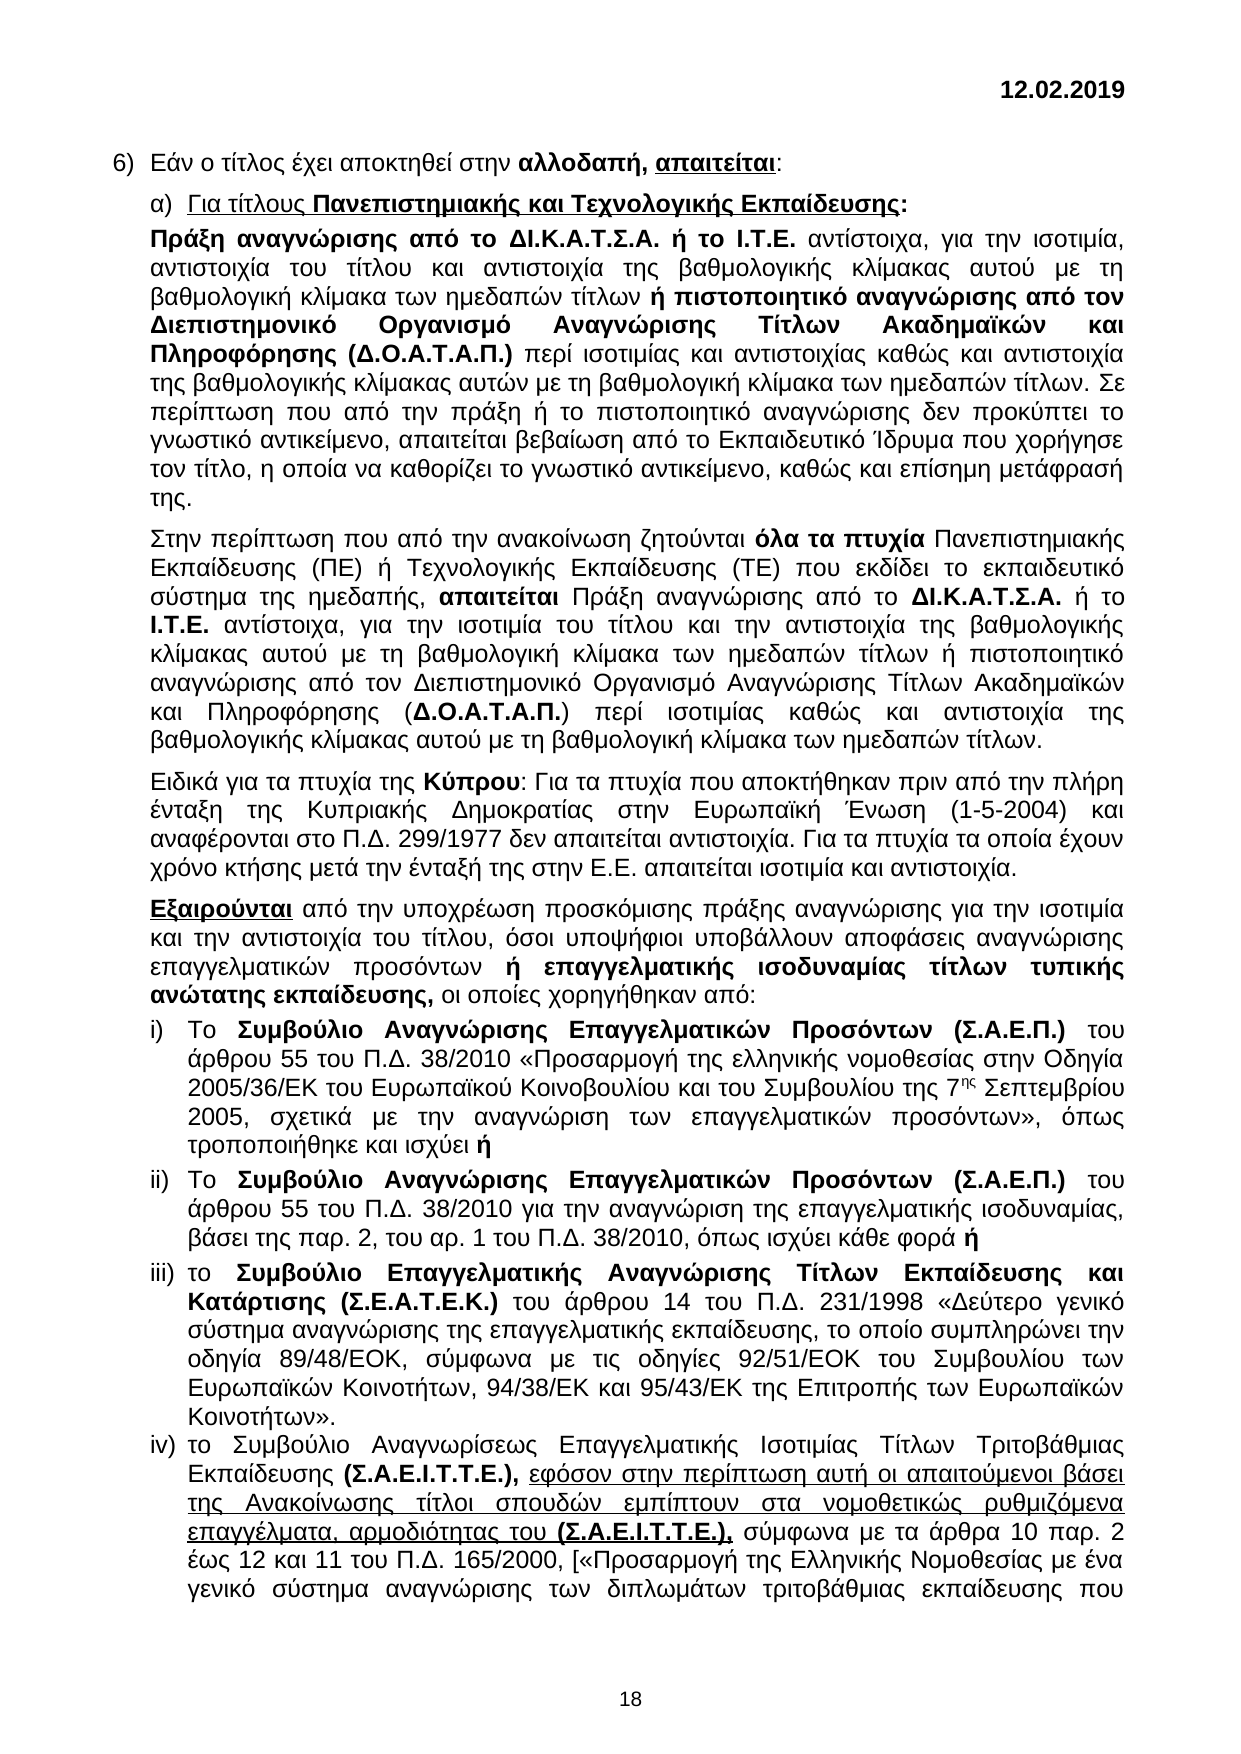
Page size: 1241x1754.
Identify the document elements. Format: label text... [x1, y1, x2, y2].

text α) Για τίτλους Πανεπιστημιακής και Τεχνολογικής Εκπαίδευσης: [112, 189, 1125, 218]
list Το Συμβούλιο Αναγνώρισης Επαγγελματικών Προσόντων (Σ.Α.Ε.Π.) του άρθρου 55 του Π.Δ. 38/2010 για την αναγνώριση της επαγγελματικής ισοδυναμίας, βάσει της παρ. 2, του αρ. 1 του Π.Δ. 38/2010, όπως ισχύει κάθε φορά ή [150, 1165, 1125, 1251]
list Το Συμβούλιο Αναγνώρισης Επαγγελματικών Προσόντων (Σ.Α.Ε.Π.) του άρθρου 55 του Π.Δ. 38/2010 «Προσαρμογή της ελληνικής νομοθεσίας στην Οδηγία 2005/36/ΕΚ του Ευρωπαϊκού Κοινοβουλίου και του Συμβουλίου της 7ης Σεπτεμβρίου 2005, σχετικά με την αναγνώριση των επαγγελματικών προσόντων», όπως τροποποιήθηκε και ισχύει ή [150, 1015, 1125, 1159]
text Εξαιρούνται από την υποχρέωση προσκόμισης πράξης αναγνώρισης για την ισοτιμία και την αντιστοιχία του τίτλου, όσοι υποψήφιοι υποβάλλουν αποφάσεις αναγνώρισης επαγγελματικών προσόντων ή επαγγελματικής ισοδυναμίας τίτλων τυπικής ανώτατης εκπαίδευσης, οι οποίες χορηγήθηκαν από: [150, 894, 1125, 1009]
text Στην περίπτωση που από την ανακοίνωση ζητούνται όλα τα πτυχία Πανεπιστημιακής Εκπαίδευσης (ΠΕ) ή Τεχνολογικής Εκπαίδευσης (ΤΕ) που εκδίδει το εκπαιδευτικό σύστημα της ημεδαπής, απαιτείται Πράξη αναγνώρισης από το ΔΙ.Κ.Α.Τ.Σ.Α. ή το Ι.Τ.Ε. αντίστοιχα, για την ισοτιμία του τίτλου και την αντιστοιχία της βαθμολογικής κλίμακας αυτού με τη βαθμολογική κλίμακα των ημεδαπών τίτλων ή πιστοποιητικό αναγνώρισης από τον Διεπιστημονικό Οργανισμό Αναγνώρισης Τίτλων Ακαδημαϊκών και Πληροφόρησης (Δ.Ο.Α.Τ.Α.Π.) περί ισοτιμίας καθώς και αντιστοιχία της βαθμολογικής κλίμακας αυτού με τη βαθμολογική κλίμακα των ημεδαπών τίτλων. [150, 524, 1125, 754]
text 6) Εάν ο τίτλος έχει αποκτηθεί στην αλλοδαπή, απαιτείται: [112, 148, 1125, 176]
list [150, 1430, 1125, 1603]
text Ειδικά για τα πτυχία της Κύπρου: Για τα πτυχία που αποκτήθηκαν πριν από την πλήρη ένταξη της Κυπριακής Δημοκρατίας στην Ευρωπαϊκή Ένωση (1-5-2004) και αναφέρονται στο Π.Δ. 299/1977 δεν απαιτείται αντιστοιχία. Για τα πτυχία τα οποία έχουν χρόνο κτήσης μετά την ένταξή της στην Ε.Ε. απαιτείται ισοτιμία και αντιστοιχία. [150, 766, 1125, 881]
list το Συμβούλιο Επαγγελματικής Αναγνώρισης Τίτλων Εκπαίδευσης και Κατάρτισης (Σ.Ε.Α.Τ.Ε.Κ.) του άρθρου 14 του Π.Δ. 231/1998 «Δεύτερο γενικό σύστημα αναγνώρισης της επαγγελματικής εκπαίδευσης, το οποίο συμπληρώνει την οδηγία 89/48/ΕΟΚ, σύμφωνα με τις οδηγίες 92/51/ΕΟΚ του Συμβουλίου των Ευρωπαϊκών Κοινοτήτων, 94/38/ΕΚ και 95/43/ΕΚ της Επιτροπής των Ευρωπαϊκών Κοινοτήτων». [150, 1258, 1125, 1430]
text Πράξη αναγνώρισης από το ΔΙ.Κ.Α.Τ.Σ.Α. ή το Ι.Τ.Ε. αντίστοιχα, για την ισοτιμία, αντιστοιχία του τίτλου και αντιστοιχία της βαθμολογικής κλίμακας αυτού με τη βαθμολογική κλίμακα των ημεδαπών τίτλων ή πιστοποιητικό αναγνώρισης από τον Διεπιστημονικό Οργανισμό Αναγνώρισης Τίτλων Ακαδημαϊκών και Πληροφόρησης (Δ.Ο.Α.Τ.Α.Π.) περί ισοτιμίας και αντιστοιχίας καθώς και αντιστοιχία της βαθμολογικής κλίμακας αυτών με τη βαθμολογική κλίμακα των ημεδαπών τίτλων. Σε περίπτωση που από την πράξη ή το πιστοποιητικό αναγνώρισης δεν προκύπτει το γνωστικό αντικείμενο, απαιτείται βεβαίωση από το Εκπαιδευτικό Ίδρυμα που χορήγησε τον τίτλο, η οποία να καθορίζει το γνωστικό αντικείμενο, καθώς και επίσημη μετάφρασή της. [150, 224, 1125, 511]
